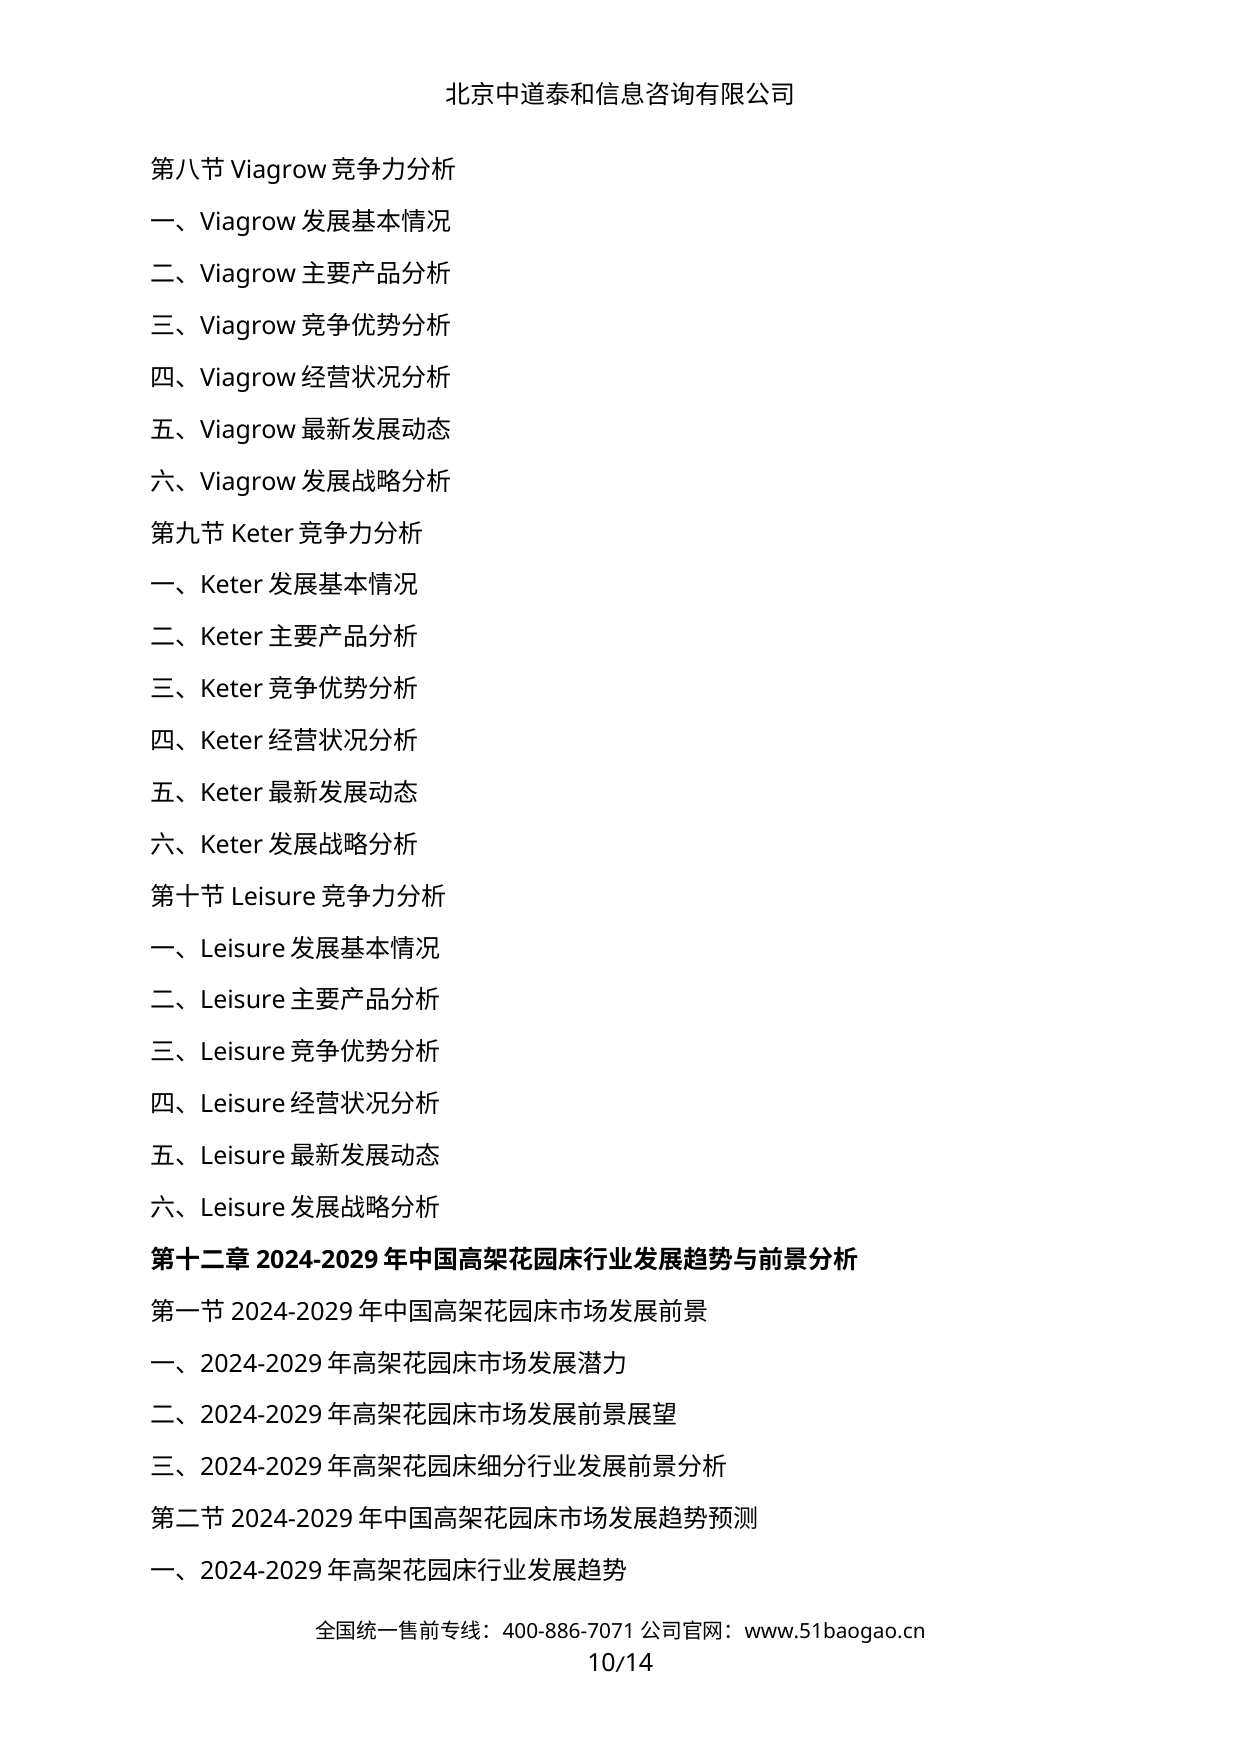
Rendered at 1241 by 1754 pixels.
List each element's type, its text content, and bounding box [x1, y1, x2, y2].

text 四、Keter经营状况分析 [150, 721, 1090, 757]
text 一、Viagrow发展基本情况 [150, 202, 1090, 238]
text 三、2024-2029年高架花园床细分行业发展前景分析 [150, 1447, 1090, 1483]
text 六、Keter发展战略分析 [150, 824, 1090, 861]
text 一、Leisure发展基本情况 [150, 928, 1090, 964]
text 一、2024-2029年高架花园床市场发展潜力 [150, 1343, 1090, 1379]
text 六、Leisure发展战略分析 [150, 1187, 1090, 1224]
text 一、Keter发展基本情况 [150, 565, 1090, 601]
text 四、Viagrow经营状况分析 [150, 357, 1090, 394]
text 五、Keter最新发展动态 [150, 772, 1090, 809]
text 第二节 2024-2029年中国高架花园床市场发展趋势预测 [150, 1499, 1090, 1535]
text 第一节 2024-2029年中国高架花园床市场发展前景 [150, 1291, 1090, 1327]
text 第八节 Viagrow竞争力分析 [150, 150, 1090, 186]
text 六、Viagrow发展战略分析 [150, 461, 1090, 497]
text 第九节 Keter竞争力分析 [150, 513, 1090, 549]
text 二、Viagrow主要产品分析 [150, 254, 1090, 290]
text 五、Viagrow最新发展动态 [150, 409, 1090, 446]
text 第十节 Leisure竞争力分析 [150, 876, 1090, 912]
text 三、Keter竞争优势分析 [150, 669, 1090, 705]
text 三、Leisure竞争优势分析 [150, 1032, 1090, 1068]
text 二、Leisure主要产品分析 [150, 980, 1090, 1016]
text 二、Keter主要产品分析 [150, 617, 1090, 653]
text 一、2024-2029年高架花园床行业发展趋势 [150, 1551, 1090, 1587]
text 五、Leisure最新发展动态 [150, 1136, 1090, 1172]
text 三、Viagrow竞争优势分析 [150, 306, 1090, 342]
text 二、2024-2029年高架花园床市场发展前景展望 [150, 1395, 1090, 1431]
text 第十二章 2024-2029年中国高架花园床行业发展趋势与前景分析 [150, 1239, 1090, 1276]
text 四、Leisure经营状况分析 [150, 1084, 1090, 1120]
